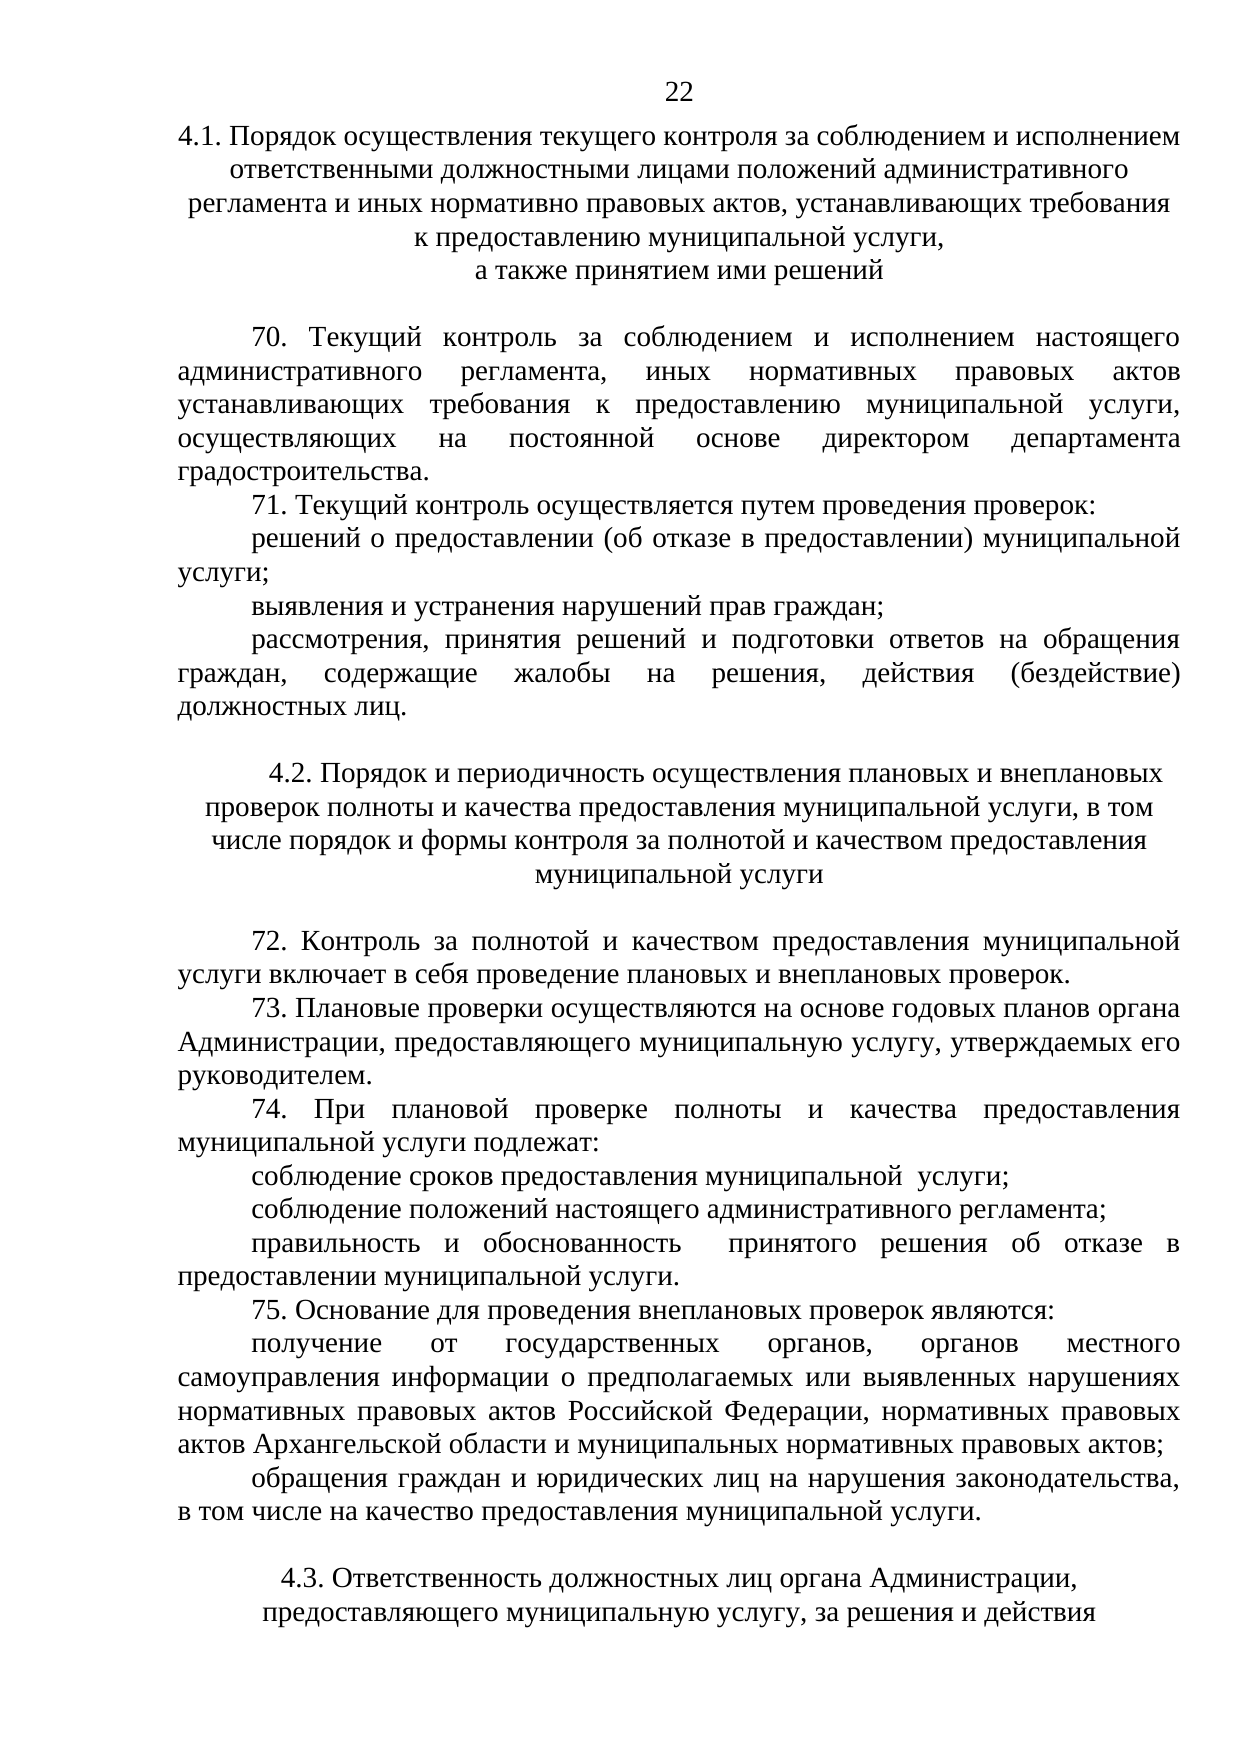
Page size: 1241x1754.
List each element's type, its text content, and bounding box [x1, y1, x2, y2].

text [177, 1560, 1181, 1627]
text 73. Плановые проверки осуществляются на основе годовых планов органа Администрации, предоставляющего муниципальную услугу, утверждаемых его руководителем. [177, 990, 1181, 1091]
text 72. Контроль за полнотой и качеством предоставления муниципальной услуги включает в себя проведение плановых и внеплановых проверок. [177, 923, 1181, 990]
text а также принятием ими решений [177, 252, 1181, 286]
text рассмотрения, принятия решений и подготовки ответов на обращения граждан, содержащие жалобы на решения, действия (бездействие) должностных лиц. [177, 621, 1181, 722]
text 75. Основание для проведения внеплановых проверок являются: [177, 1292, 1181, 1326]
text выявления и устранения нарушений прав граждан; [177, 588, 1181, 621]
text решений о предоставлении (об отказе в предоставлении) муниципальной услуги; [177, 521, 1181, 588]
text правильность и обоснованность принятого решения об отказе в предоставлении муниципальной услуги. [177, 1225, 1181, 1292]
text получение от государственных органов, органов местного самоуправления информации о предполагаемых или выявленных нарушениях нормативных правовых актов Российской Федерации, нормативных правовых актов Архангельской области и муниципальных нормативных правовых актов; [177, 1326, 1181, 1460]
text 70. Текущий контроль за соблюдением и исполнением настоящего административного регламента, иных нормативных правовых актов устанавливающих требования к предоставлению муниципальной услуги, осуществляющих на постоянной основе директором департамента градостроительства. [177, 319, 1181, 487]
text соблюдение сроков предоставления муниципальной услуги; [177, 1158, 1181, 1191]
text 71. Текущий контроль осуществляется путем проведения проверок: [177, 487, 1181, 521]
text соблюдение положений настоящего административного регламента; [177, 1191, 1181, 1225]
text 74. При плановой проверке полноты и качества предоставления муниципальной услуги подлежат: [177, 1091, 1181, 1158]
text обращения граждан и юридических лиц на нарушения законодательства, в том числе на качество предоставления муниципальной услуги. [177, 1460, 1181, 1527]
text 4.1. Порядок осуществления текущего контроля за соблюдением и исполнением ответственными должностными лицами положений административного регламента и иных нормативно правовых актов, устанавливающих требования к предоставлению муниципальной услуги, [177, 118, 1181, 252]
text 4.2. Порядок и периодичность осуществления плановых и внеплановых проверок полноты и качества предоставления муниципальной услуги, в том числе порядок и формы контроля за полнотой и качеством предоставления муниципальной услуги [177, 755, 1181, 889]
